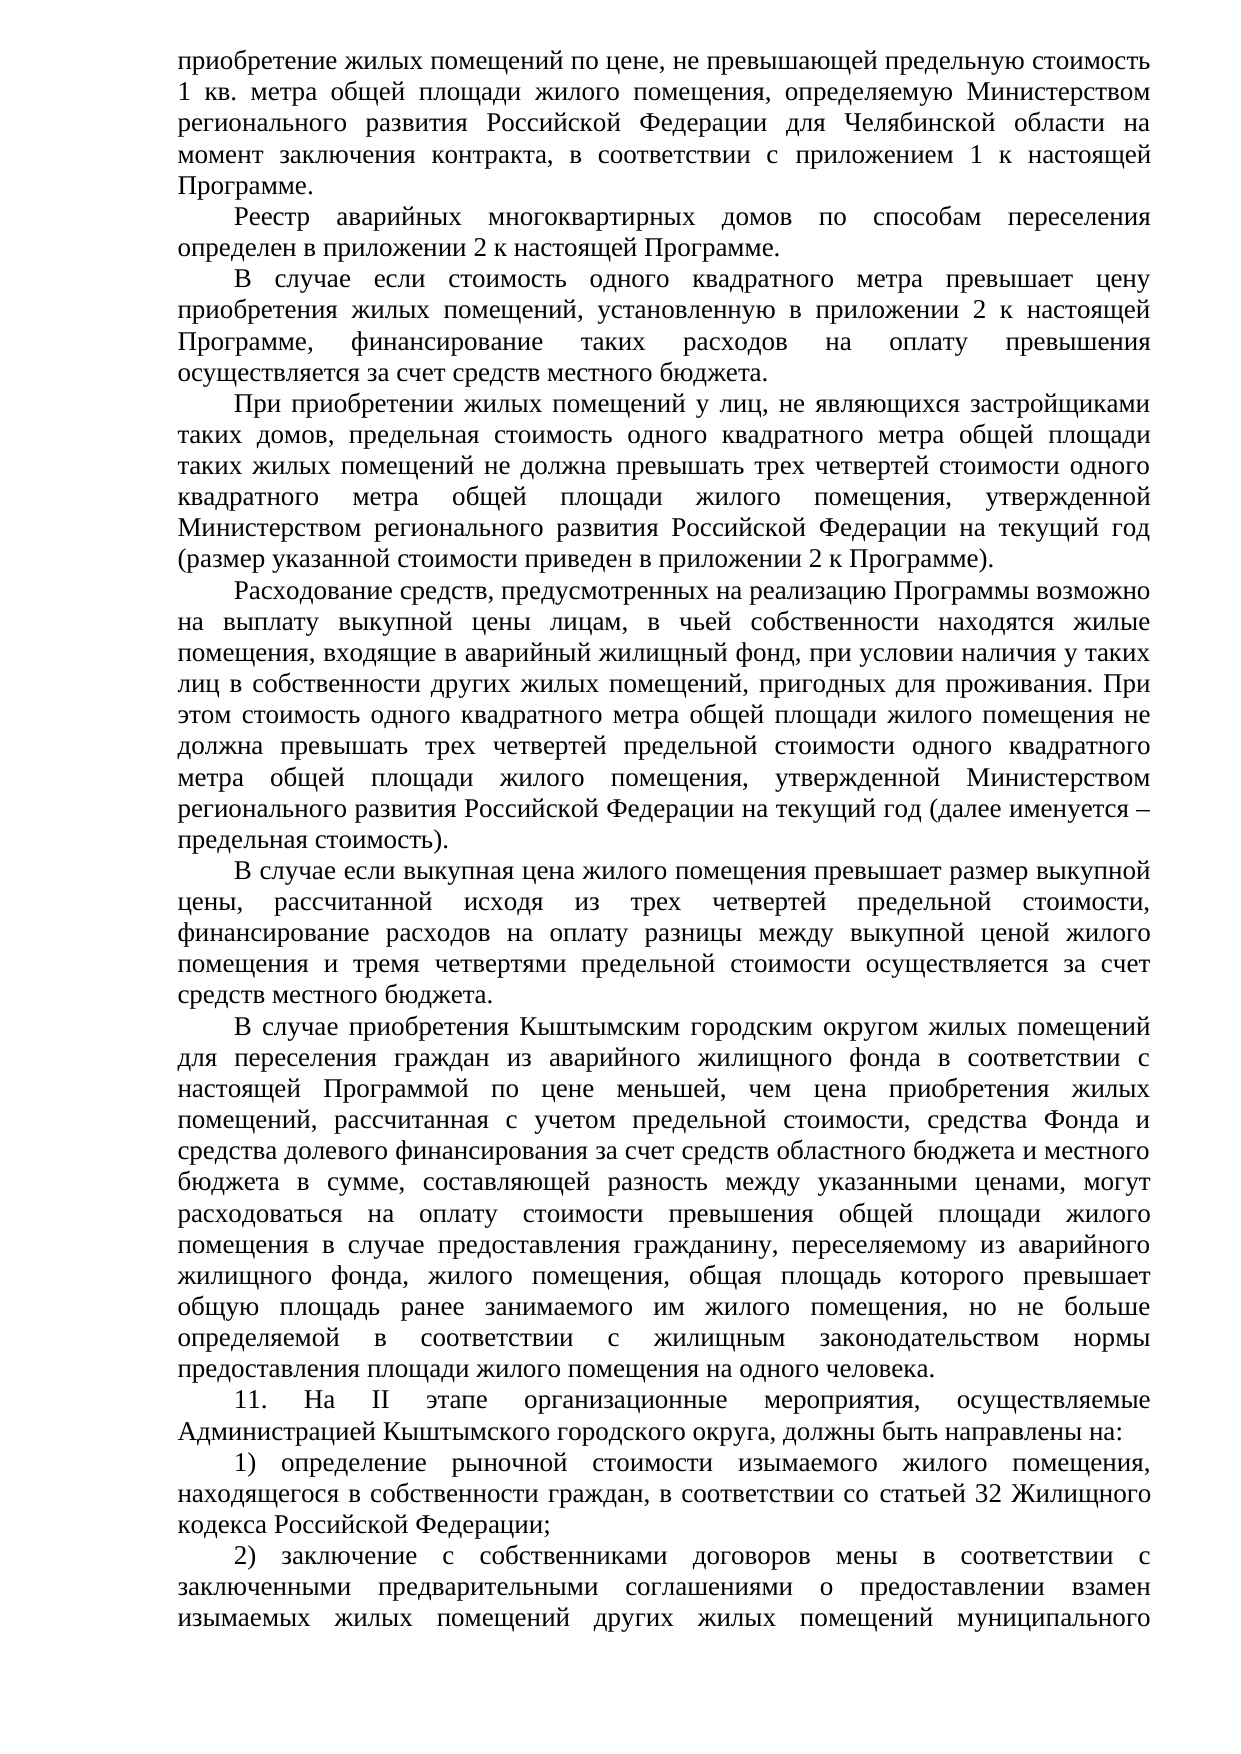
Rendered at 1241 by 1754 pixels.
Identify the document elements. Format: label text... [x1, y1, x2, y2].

text Расходование средств, предусмотренных на реализацию Программы возможно на выплату выкупной цены лицам, в чьей собственности находятся жилые помещения, входящие в аварийный жилищный фонд, при условии наличия у таких лиц в собственности других жилых помещений, пригодных для проживания. При этом стоимость одного квадратного метра общей площади жилого помещения не должна превышать трех четвертей предельной стоимости одного квадратного метра общей площади жилого помещения, утвержденной Министерством регионального развития Российской Федерации на текущий год (далее именуется – предельная стоимость). [177, 574, 1152, 854]
text В случае приобретения Кыштымским городским округом жилых помещений для переселения граждан из аварийного жилищного фонда в соответствии с настоящей Программой по цене меньшей, чем цена приобретения жилых помещений, рассчитанная с учетом предельной стоимости, средства Фонда и средства долевого финансирования за счет средств областного бюджета и местного бюджета в сумме, составляющей разность между указанными ценами, могут расходоваться на оплату стоимости превышения общей площади жилого помещения в случае предоставления гражданину, переселяемому из аварийного жилищного фонда, жилого помещения, общая площадь которого превышает общую площадь ранее занимаемого им жилого помещения, но не больше определяемой в соответствии с жилищным законодательством нормы предоставления площади жилого помещения на одного человека. [177, 1010, 1152, 1383]
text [177, 44, 1152, 200]
text В случае если стоимость одного квадратного метра превышает цену приобретения жилых помещений, установленную в приложении 2 к настоящей Программе, финансирование таких расходов на оплату превышения осуществляется за счет средств местного бюджета. [177, 262, 1152, 387]
text В случае если выкупная цена жилого помещения превышает размер выкупной цены, рассчитанной исходя из трех четвертей предельной стоимости, финансирование расходов на оплату разницы между выкупной ценой жилого помещения и тремя четвертями предельной стоимости осуществляется за счет средств местного бюджета. [177, 854, 1152, 1010]
text Реестр аварийных многоквартирных домов по способам переселения определен в приложении 2 к настоящей Программе. [177, 200, 1152, 262]
text При приобретении жилых помещений у лиц, не являющихся застройщиками таких домов, предельная стоимость одного квадратного метра общей площади таких жилых помещений не должна превышать трех четвертей стоимости одного квадратного метра общей площади жилого помещения, утвержденной Министерством регионального развития Российской Федерации на текущий год (размер указанной стоимости приведен в приложении 2 к Программе). [177, 387, 1152, 574]
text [177, 1539, 1152, 1633]
text 11. На II этапе организационные мероприятия, осуществляемые Администрацией Кыштымского городского округа, должны быть направлены на: [177, 1383, 1152, 1446]
text 1) определение рыночной стоимости изымаемого жилого помещения, находящегося в собственности граждан, в соответствии со статьей 32 Жилищного кодекса Российской Федерации; [177, 1446, 1152, 1539]
